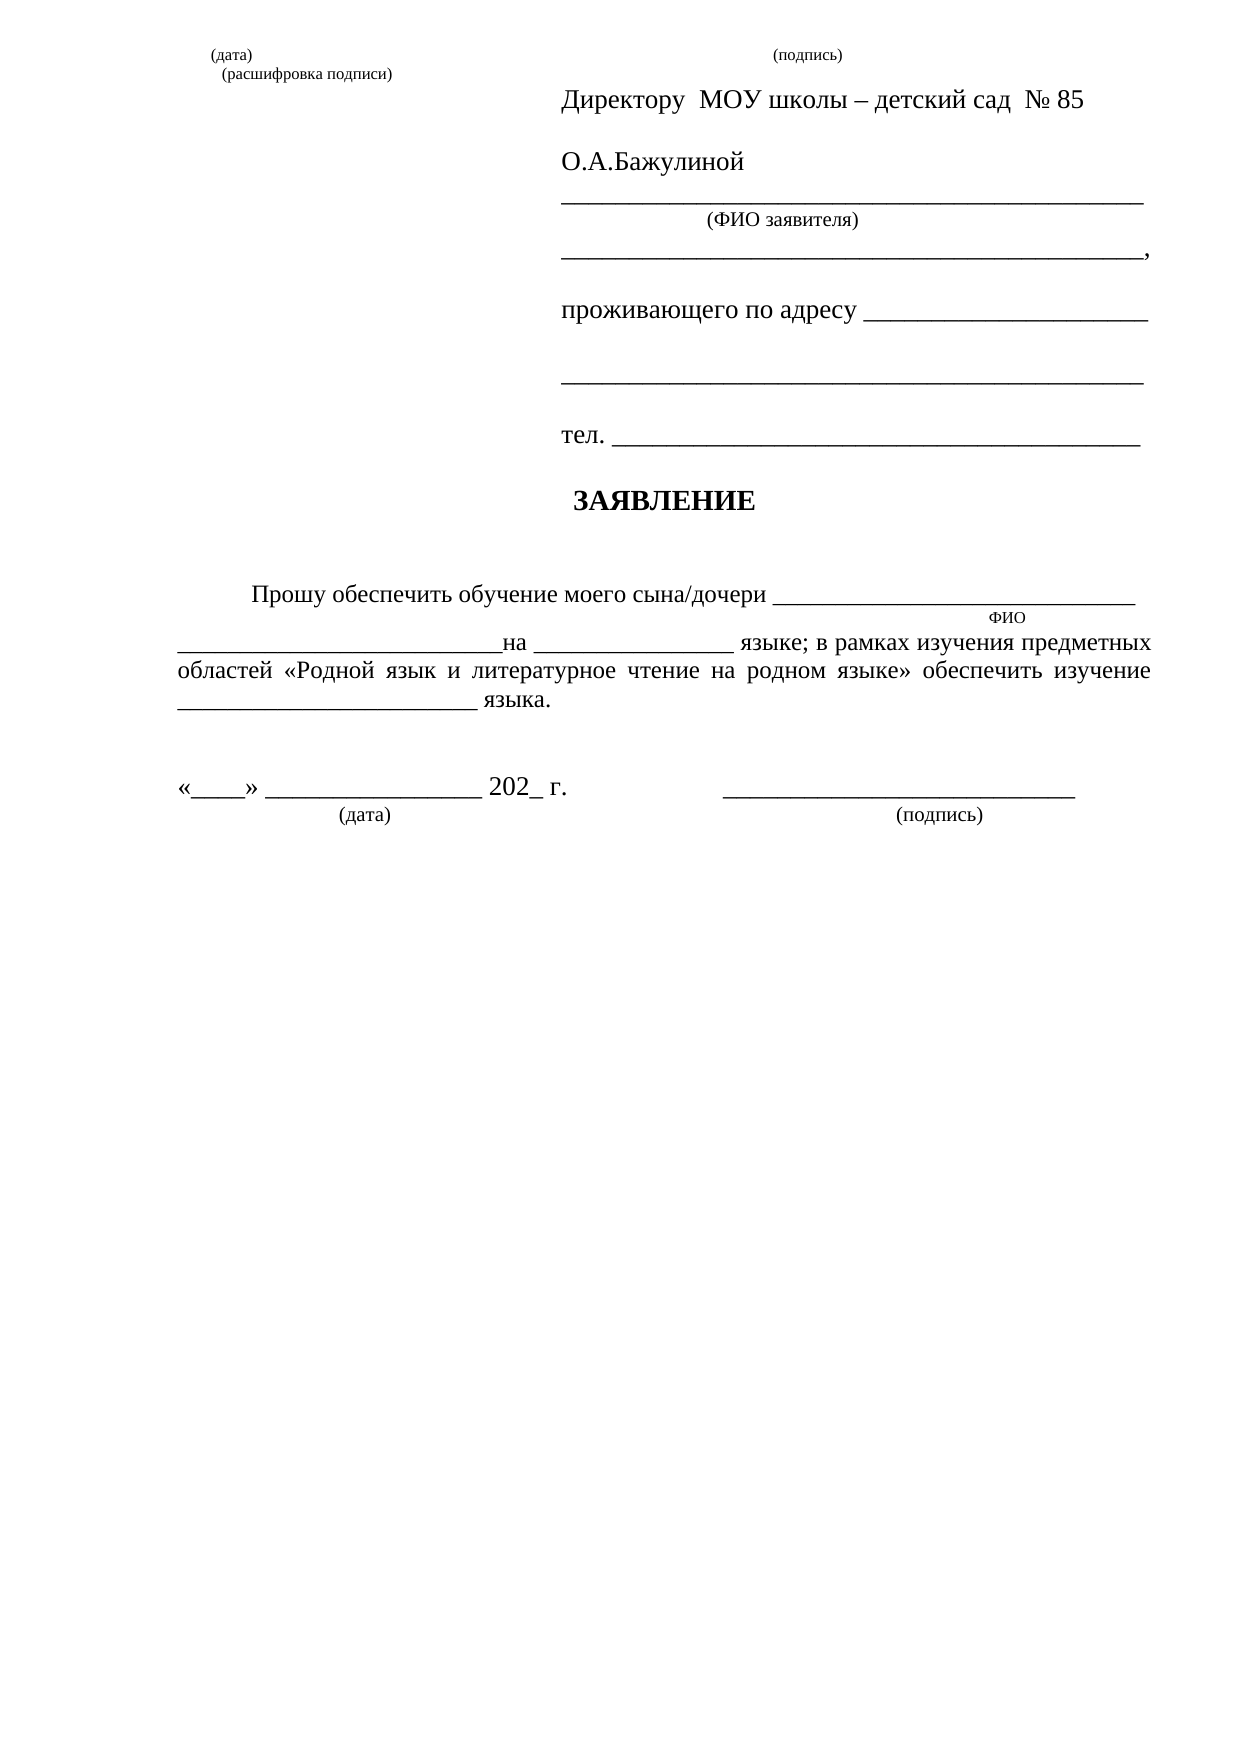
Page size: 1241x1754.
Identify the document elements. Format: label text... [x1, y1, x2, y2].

text ___________________________________________ [561, 176, 1152, 207]
text (дата) (подпись) [177, 802, 1152, 826]
text «____» ________________ 202_ г. __________________________ [177, 770, 1152, 802]
text Прошу обеспечить обучение моего сына/дочери _____________________________ [177, 579, 1152, 607]
text (ФИО заявителя) [561, 207, 1004, 231]
text ФИО [177, 607, 1152, 627]
text О.А.Бажулиной [561, 145, 1152, 176]
text тел. _______________________________________ [561, 418, 1152, 449]
text проживающего по адресу _____________________ [561, 294, 1152, 325]
text __________________________на ________________ языке; в рамках изучения предметных областей «Родной язык и литературное чтение на родном языке» обеспечить изучение ________________________ языка. [177, 627, 1152, 713]
text ЗАЯВЛЕНИЕ [177, 483, 1152, 516]
text ___________________________________________, [561, 231, 1152, 262]
text Директору МОУ школы – детский сад № 85 [561, 83, 1152, 114]
text (дата) (подпись) (расшифровка подписи) [177, 44, 1152, 83]
text ___________________________________________ [561, 356, 1152, 387]
